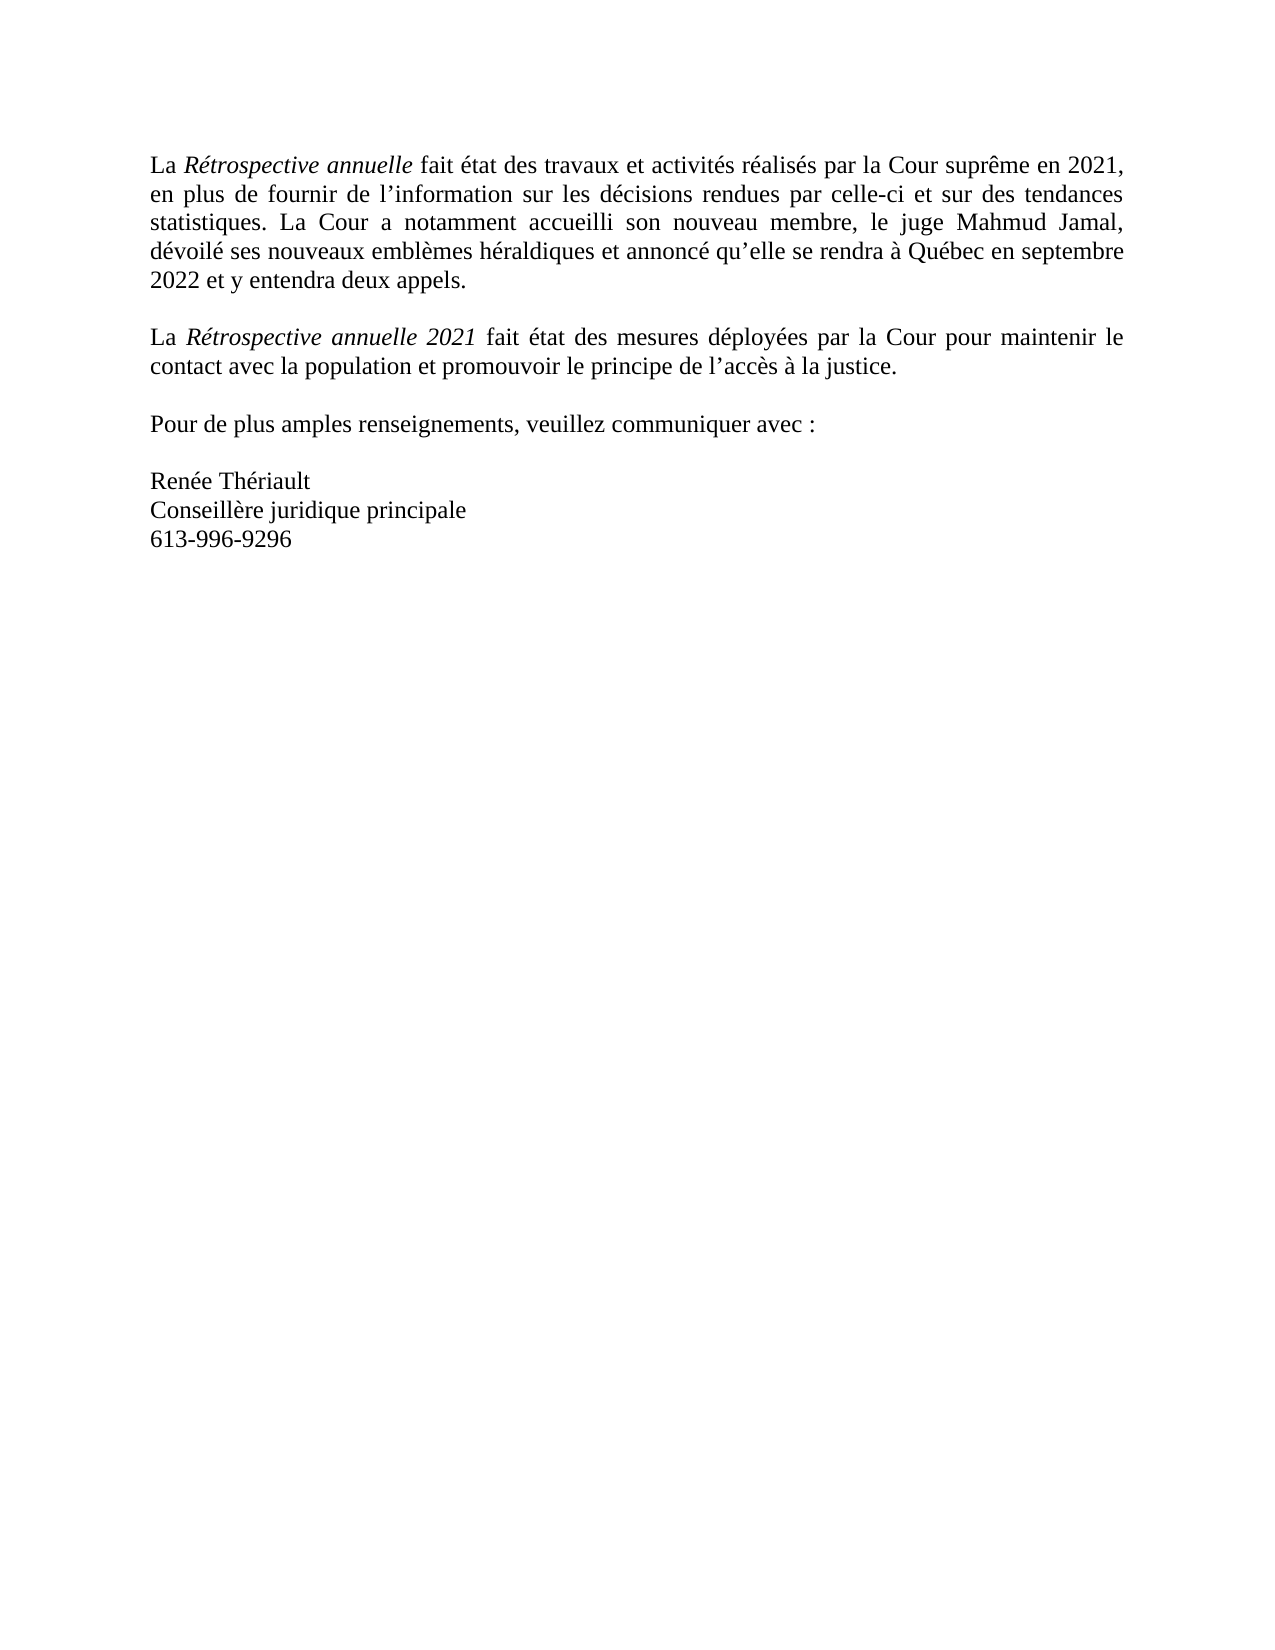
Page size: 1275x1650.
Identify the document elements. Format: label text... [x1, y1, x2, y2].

text Renée Thériault Conseillère juridique principale 613-996-9296 [150, 466, 1125, 552]
text La Rétrospective annuelle 2021 fait état des mesures déployées par la Cour pour maintenir le contact avec la population et promouvoir le principe de l’accès à la justice. [150, 322, 1125, 380]
text La Rétrospective annuelle fait état des travaux et activités réalisés par la Cour suprême en 2021, en plus de fournir de l’information sur les décisions rendues par celle-ci et sur des tendances statistiques. La Cour a notamment accueilli son nouveau membre, le juge Mahmud Jamal, dévoilé ses nouveaux emblèmes héraldiques et annoncé qu’elle se rendra à Québec en septembre 2022 et y entendra deux appels. [150, 150, 1125, 294]
text Pour de plus amples renseignements, veuillez communiquer avec : [150, 409, 1125, 437]
